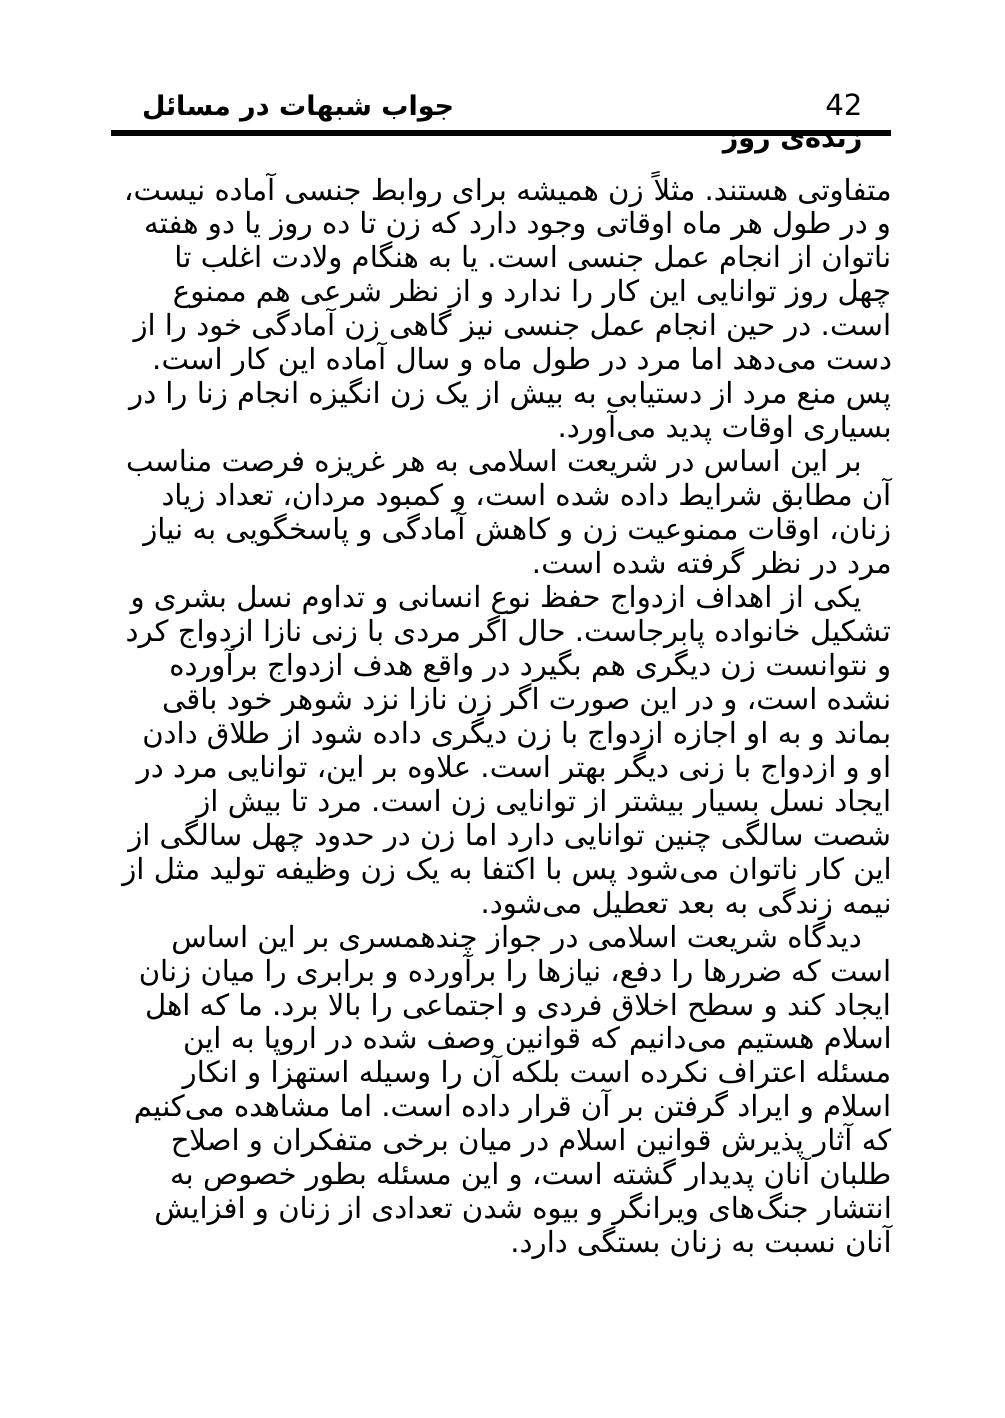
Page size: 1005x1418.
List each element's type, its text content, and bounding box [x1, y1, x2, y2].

text بر این اساس در شریعت اسلامی به هر غریزه فرصت مناسب آن مطابق شرایط داده شده است، و کمبود مردان، تعداد زیاد زنان، اوقات ممنوعیت زن و کاهش آمادگی و پاسخگویی به نیاز مرد در نظر گرفته شده است. [112, 444, 892, 580]
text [112, 173, 892, 444]
text یکی از اهداف ازدواج حفظ نوع انسانی و تداوم نسل بشری و تشکیل خانواده پابرجاست. حال اگر مردی با زنی نازا ازدواج کرد و نتوانست زن دیگری هم بگیرد در واقع هدف ازدواج برآورده نشده است، و در این صورت اگر زن نازا نزد شوهر خود باقی بماند و به او اجازه ازدواج با زن دیگری داده شود از طلاق دادن او و ازدواج با زنی دیگر بهتر است. علاوه بر این، توانایی مرد در ایجاد نسل بسیار بیشتر از توانایی زن است. مرد تا بیش از شصت سالگی چنین توانایی دارد اما زن در حدود چهل سالگی از این کار ناتوان می‌شود پس با اکتفا به یک زن وظیفه تولید مثل از نیمه زندگی به بعد تعطیل می‌شود. [112, 580, 892, 920]
text دیدگاه شریعت اسلامی در جواز چندهمسری بر این اساس است که ضررها را دفع، نیازها را برآورده و برابری را میان زنان ایجاد کند و سطح اخلاق فردی و اجتماعی را بالا برد. ما که اهل اسلام هستیم می‌دانیم که قوانین وصف شده در اروپا به این مسئله اعتراف نکرده است بلکه آن را وسیله استهزا و انکار اسلام و ایراد گرفتن بر آن قرار داده است. اما مشاهده می‌کنیم‌ که آثار پذیرش قوانین اسلام در میان برخی متفکران و اصلاح طلبان آنان پدیدار گشته است، و این مسئله بطور خصوص به انتشار جنگ‌های ویرانگر و بیوه شدن تعدادی از زنان و افزایش آنان نسبت به زنان بستگی دارد. [112, 920, 892, 1259]
